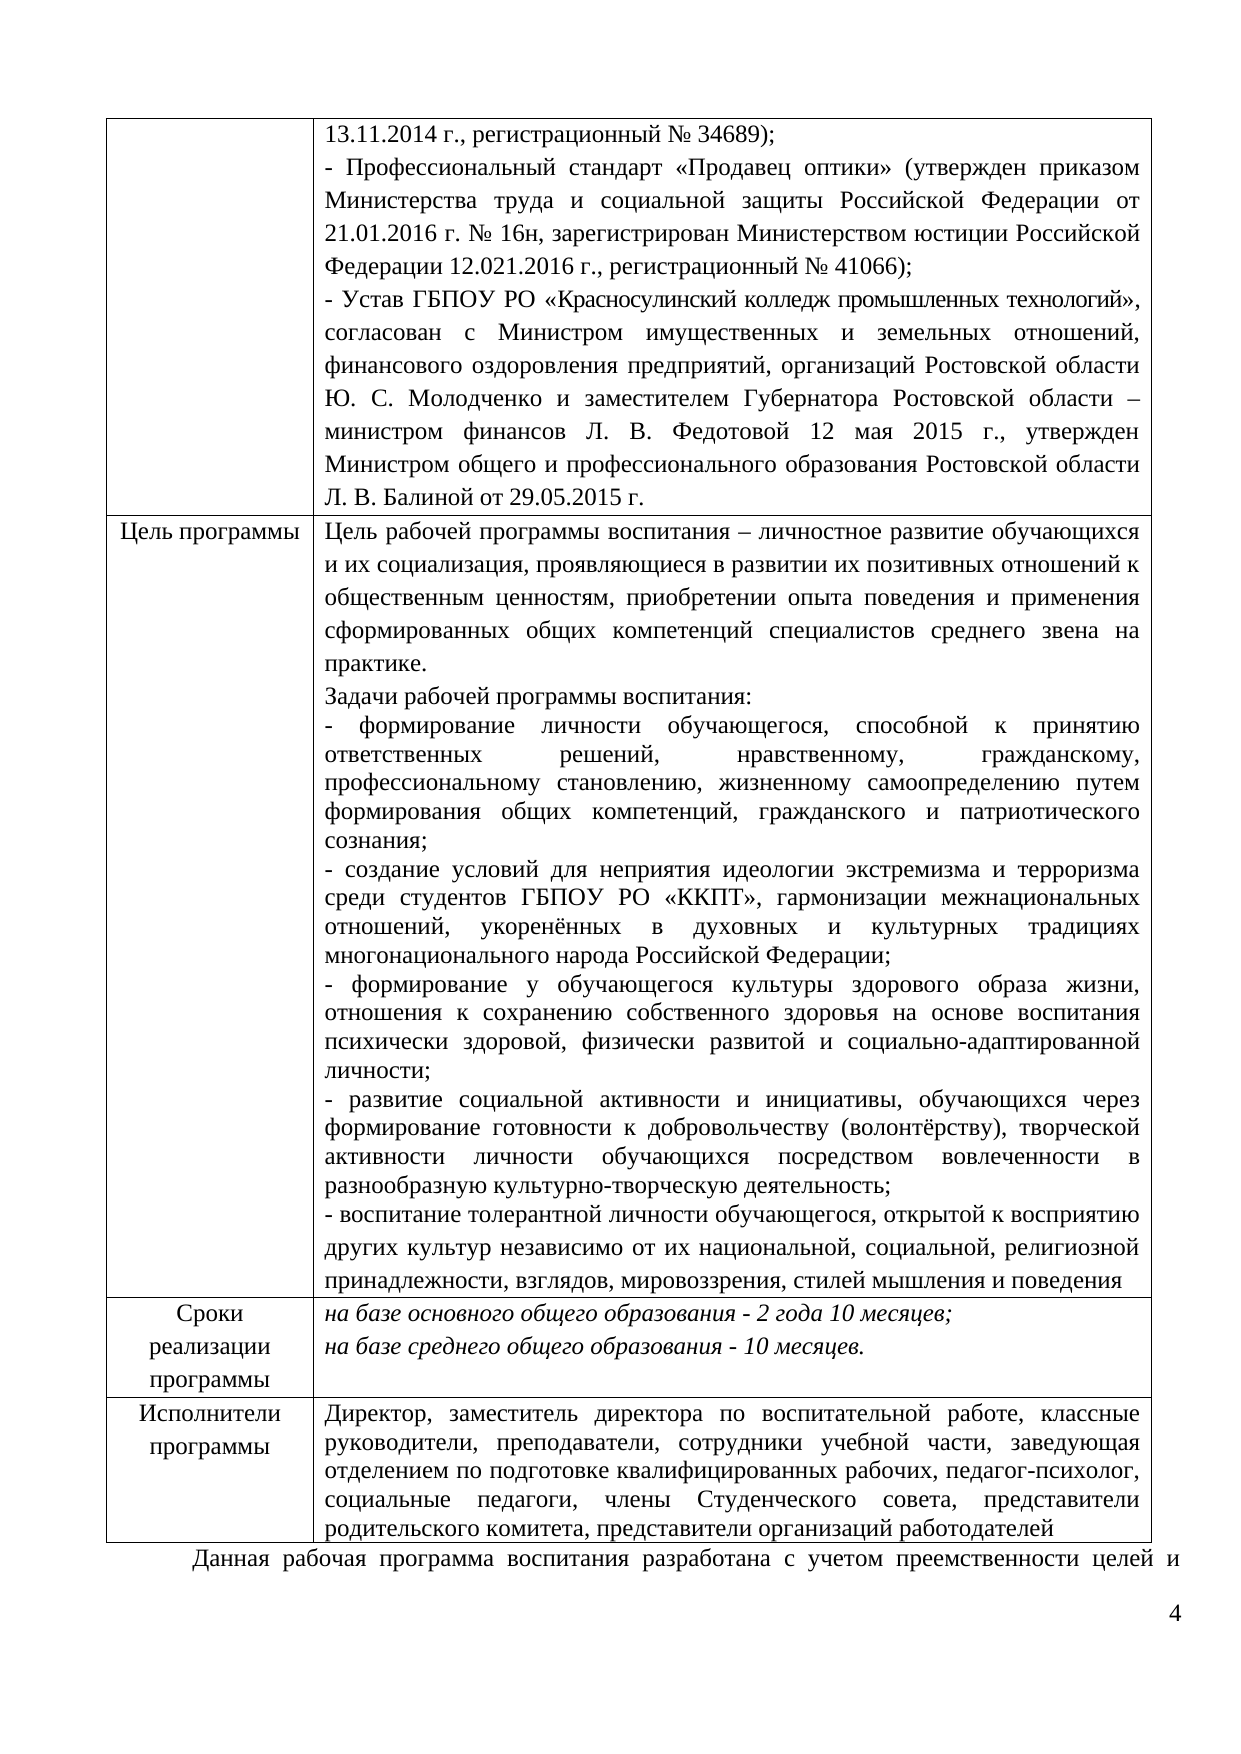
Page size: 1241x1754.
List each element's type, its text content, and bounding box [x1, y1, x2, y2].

table_cell Цель рабочей программы воспитания – личностное развитие обучающихся и их социализация, проявляющиеся в развитии их позитивных отношений к общественным ценностям, приобретении опыта поведения и применения сформированных общих компетенций специалистов среднего звена на практике. Задачи рабочей программы воспитания: - формирование личности обучающегося, способной к принятию ответственных решений, нравственному, гражданскому, профессиональному становлению, жизненному самоопределению путем формирования общих компетенций, гражданского и патриотического сознания; - создание условий для неприятия идеологии экстремизма и терроризма среди студентов ГБПОУ РО «ККПТ», гармонизации межнациональных отношений, укоренённых в духовных и культурных традициях многонационального народа Российской Федерации; - формирование у обучающегося культуры здорового образа жизни, отношения к сохранению собственного здоровья на основе воспитания психически здоровой, физически развитой и социально-адаптированной личности; - развитие социальной активности и инициативы, обучающихся через формирование готовности к добровольчеству (волонтёрству), творческой активности личности обучающихся посредством вовлеченности в разнообразную культурно-творческую деятельность; - воспитание толерантной личности обучающегося, открытой к восприятию других культур независимо от их национальной, социальной, религиозной принадлежности, взглядов, мировоззрения, стилей мышления и поведения [314, 516, 1151, 1297]
table_cell Исполнители программы [107, 1398, 313, 1542]
table_cell на базе основного общего образования - 2 года 10 месяцев; на базе среднего общего образования - 10 месяцев. [314, 1298, 1151, 1397]
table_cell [314, 119, 1151, 515]
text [118, 1543, 1181, 1572]
table_cell Сроки реализации программы [107, 1298, 313, 1397]
table_cell Цель программы [107, 516, 313, 1297]
table_cell [107, 119, 313, 515]
table_cell Директор, заместитель директора по воспитательной работе, классные руководители, преподаватели, сотрудники учебной части, заведующая отделением по подготовке квалифицированных рабочих, педагог-психолог, социальные педагоги, члены Студенческого совета, представители родительского комитета, представители организаций работодателей [314, 1398, 1151, 1542]
